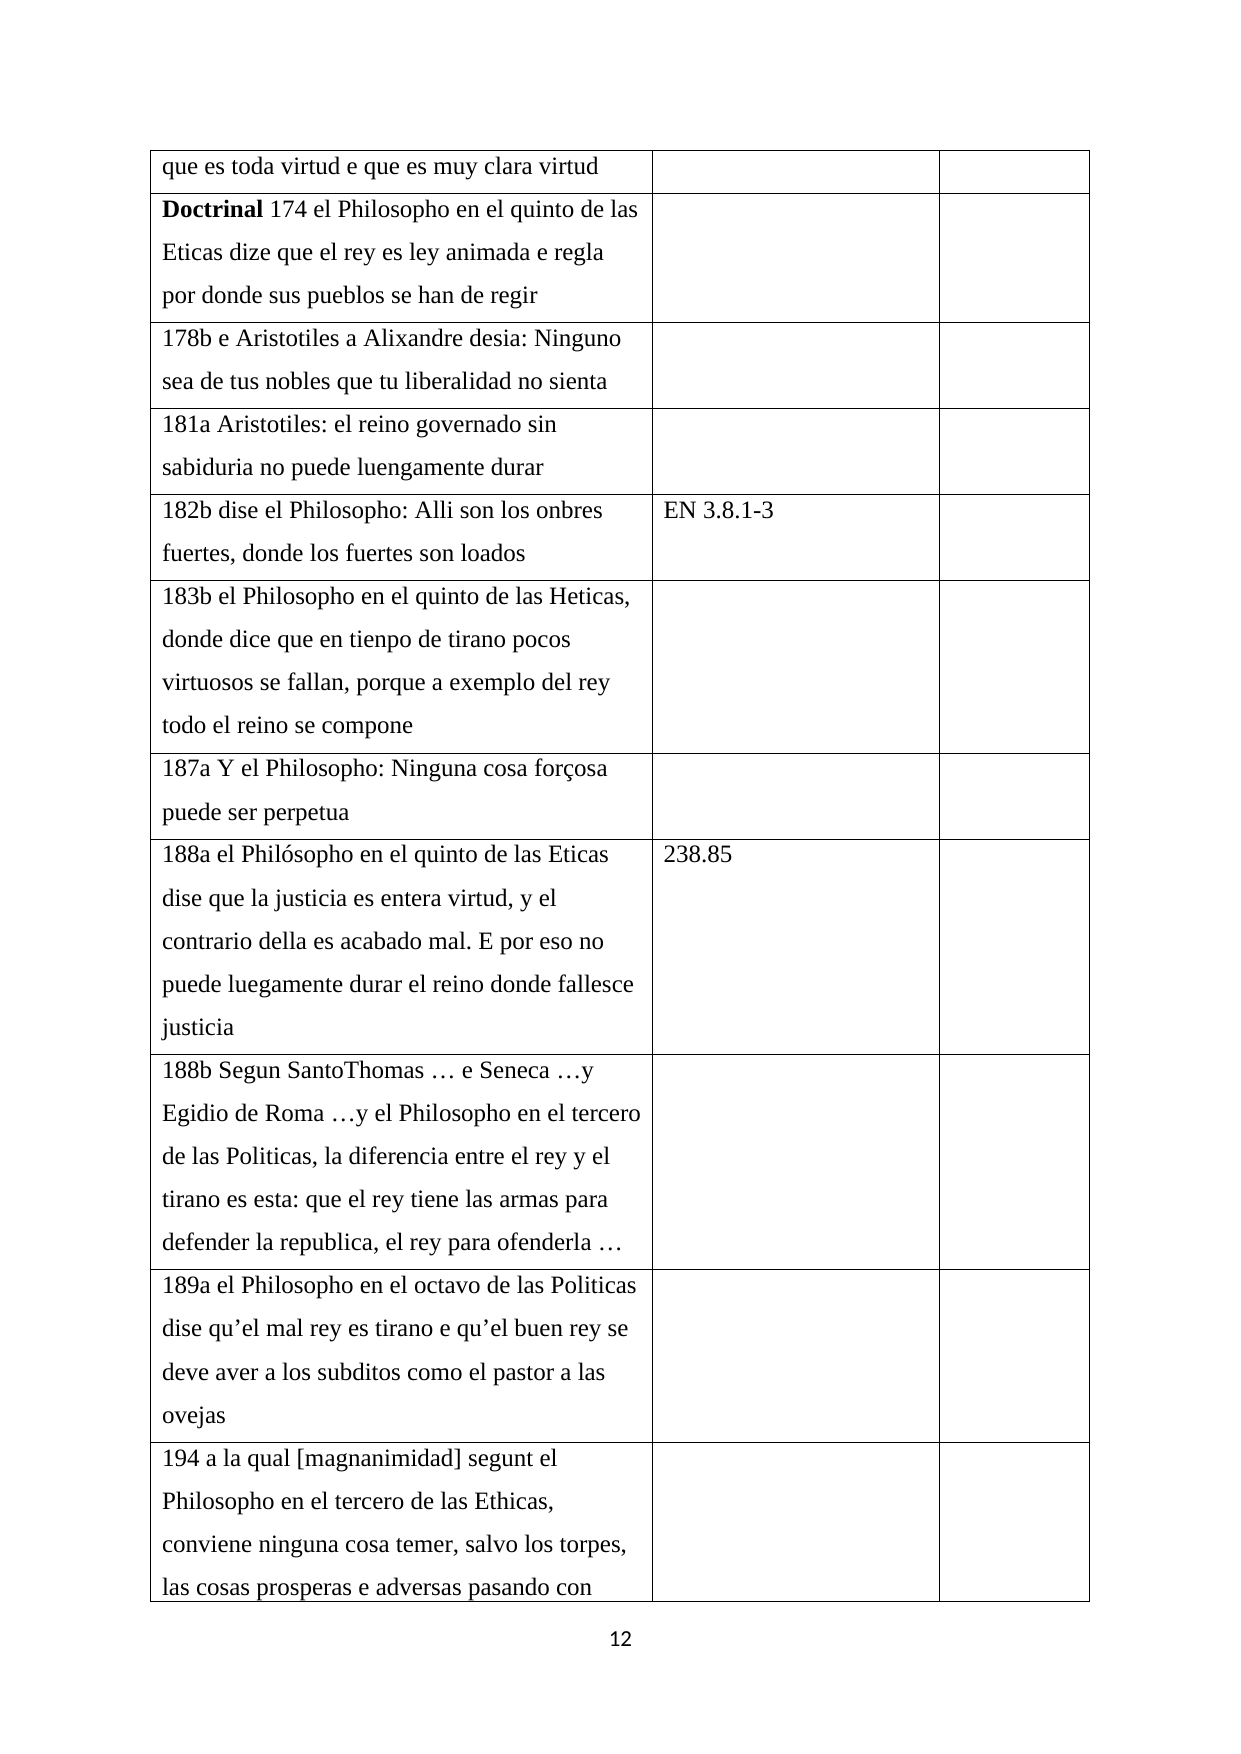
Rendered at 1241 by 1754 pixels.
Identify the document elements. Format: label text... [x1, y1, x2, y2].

table_cell [940, 1443, 1089, 1601]
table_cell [151, 151, 652, 193]
table_cell [653, 323, 939, 408]
table_cell [940, 754, 1089, 838]
table_cell 187a Y el Philosopho: Ninguna cosa forçosa puede ser perpetua [151, 754, 652, 838]
table_cell [653, 1270, 939, 1442]
table_cell 182b dise el Philosopho: Alli son los onbres fuertes, donde los fuertes son loados [151, 495, 652, 580]
table_cell [653, 194, 939, 322]
table_cell [653, 1055, 939, 1269]
table_cell 188a el Philósopho en el quinto de las Eticas dise que la justicia es entera virtud, y el contrario della es acabado mal. E por eso no puede luegamente durar el reino donde fallesce justicia [151, 840, 652, 1054]
table_cell [653, 581, 939, 752]
table_cell [653, 409, 939, 494]
table_cell [940, 194, 1089, 322]
table_cell 181a Aristotiles: el reino governado sin sabiduria no puede luengamente durar [151, 409, 652, 494]
table_cell [940, 151, 1089, 193]
table_cell 189a el Philosopho en el octavo de las Politicas dise qu’el mal rey es tirano e qu’el buen rey se deve aver a los subditos como el pastor a las ovejas [151, 1270, 652, 1442]
table_cell 188b Segun SantoThomas … e Seneca …y Egidio de Roma …y el Philosopho en el tercero de las Politicas, la diferencia entre el rey y el tirano es esta: que el rey tiene las armas para defender la republica, el rey para ofenderla … [151, 1055, 652, 1269]
table_cell [940, 323, 1089, 408]
table_cell 183b el Philosopho en el quinto de las Heticas, donde dice que en tienpo de tirano pocos virtuosos se fallan, porque a exemplo del rey todo el reino se compone [151, 581, 652, 752]
table_cell 178b e Aristotiles a Alixandre desia: Ninguno sea de tus nobles que tu liberalidad no sienta [151, 323, 652, 408]
table_cell [940, 581, 1089, 752]
table_cell [940, 409, 1089, 494]
table_cell Doctrinal 174 el Philosopho en el quinto de las Eticas dize que el rey es ley animada e regla por donde sus pueblos se han de regir [151, 194, 652, 322]
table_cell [151, 1443, 652, 1601]
table_cell [940, 1055, 1089, 1269]
table_cell 238.85 [653, 840, 939, 1054]
table_cell [940, 495, 1089, 580]
table_cell EN 3.8.1-3 [653, 495, 939, 580]
table_cell [653, 754, 939, 838]
table_cell [940, 840, 1089, 1054]
table_cell [653, 1443, 939, 1601]
table_cell [653, 151, 939, 193]
table_cell [940, 1270, 1089, 1442]
